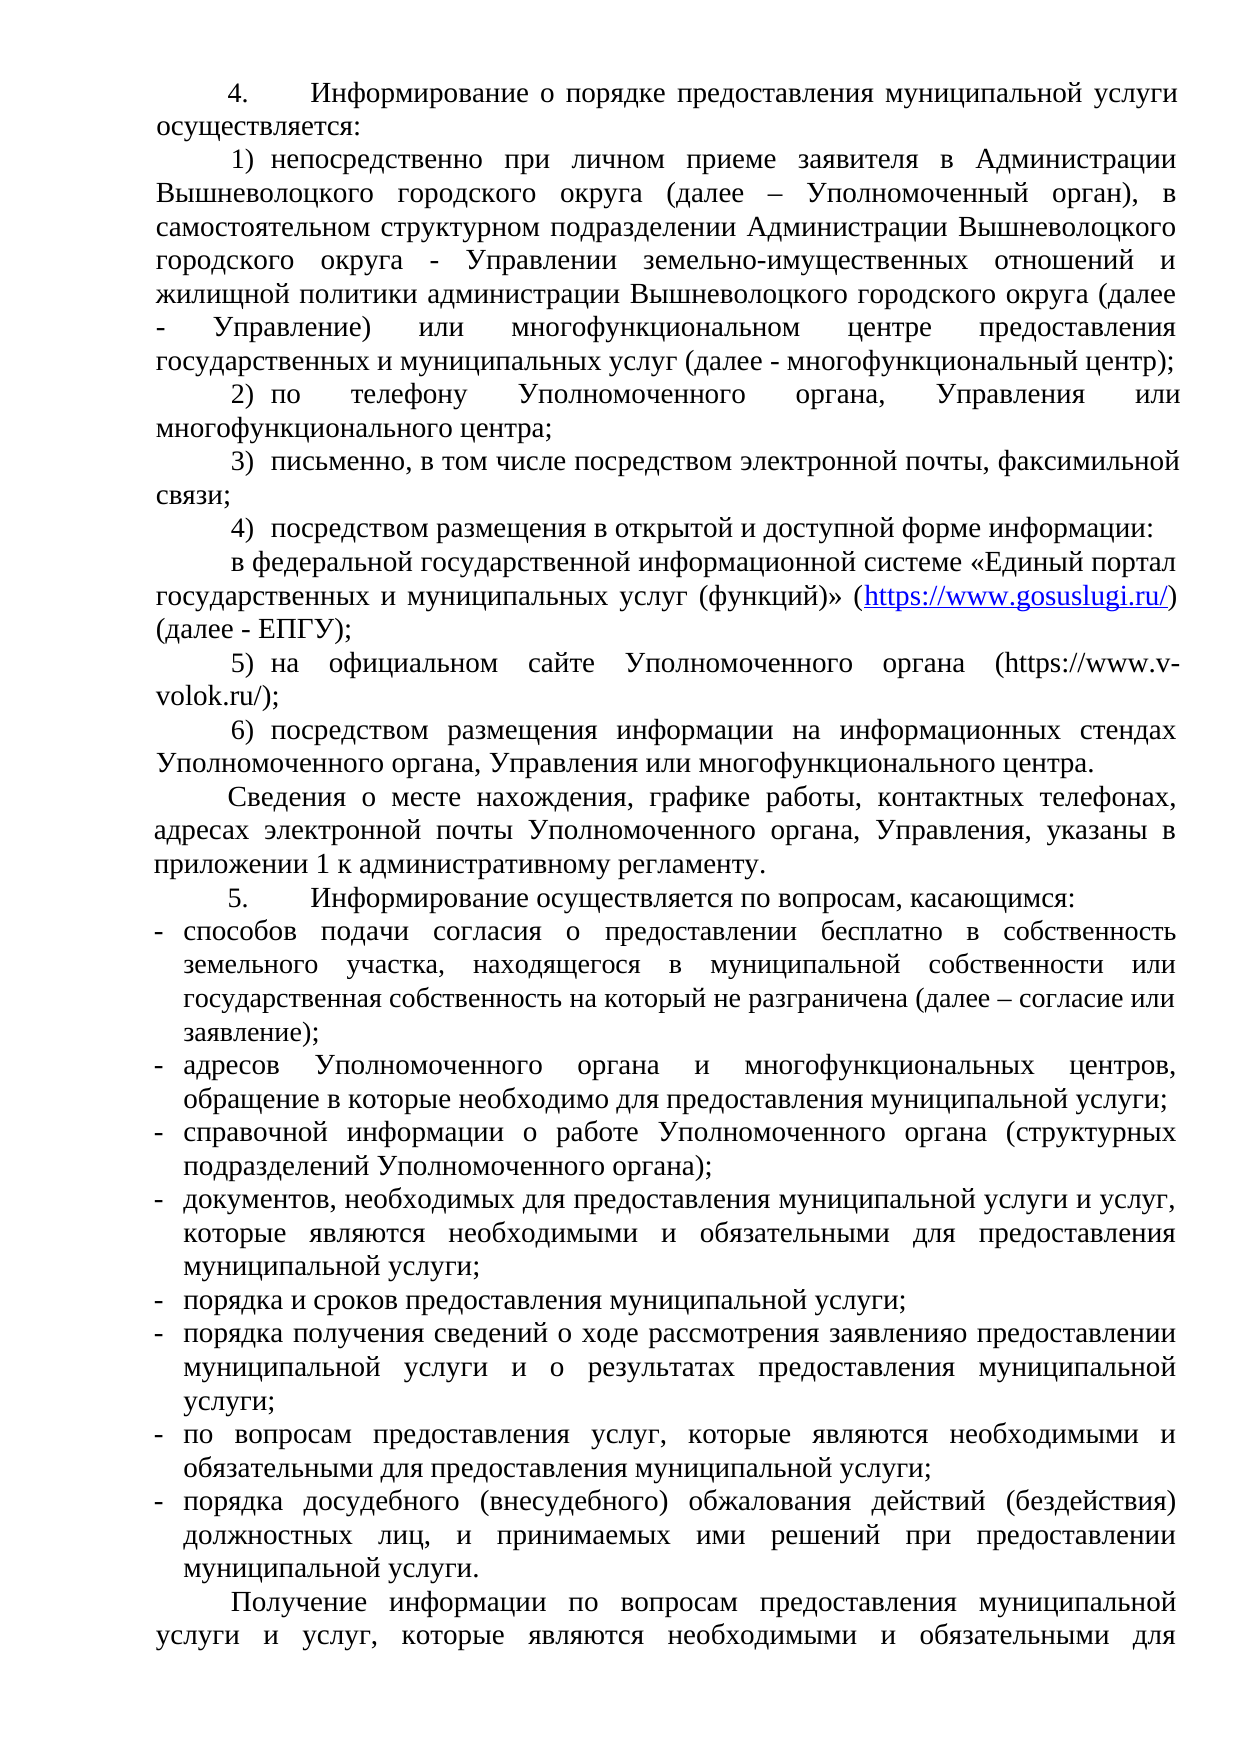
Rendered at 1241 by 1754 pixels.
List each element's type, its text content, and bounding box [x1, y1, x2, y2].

list Информирование о порядке предоставления муниципальной услуги осуществляется: [156, 75, 1179, 142]
list Информирование осуществляется по вопросам, касающимся: [156, 880, 1179, 913]
list непосредственно при личном приеме заявителя в Администрации Вышневолоцкого городского округа (далее – Уполномоченный орган), в самостоятельном структурном подразделении Администрации Вышневолоцкого городского округа - Управлении земельно-имущественных отношений и жилищной политики администрации Вышневолоцкого городского округа (далее - Управление) или многофункциональном центре предоставления государственных и муниципальных услуг (далее - многофункциональный центр); [156, 142, 1177, 377]
list письменно, в том числе посредством электронной почты, факсимильной связи; [156, 444, 1181, 511]
list посредством размещения информации на информационных стендах Уполномоченного органа, Управления или многофункционального центра. [156, 712, 1177, 779]
text в федеральной государственной информационной системе «Единый портал государственных и муниципальных услуг (функций)» (https://www.gosuslugi.ru/) (далее - ЕПГУ); [156, 544, 1177, 645]
list документов, необходимых для предоставления муниципальной услуги и услуг, которые являются необходимыми и обязательными для предоставления муниципальной услуги; [153, 1182, 1177, 1282]
list адресов Уполномоченного органа и многофункциональных центров, обращение в которые необходимо для предоставления муниципальной услуги; [153, 1048, 1177, 1115]
text Сведения о месте нахождения, графике работы, контактных телефонах, адресах электронной почты Уполномоченного органа, Управления, указаны в приложении 1 к административному регламенту. [153, 779, 1177, 880]
list по телефону Уполномоченного органа, Управления или многофункционального центра; [156, 377, 1181, 444]
list способов подачи согласия о предоставлении бесплатно в собственность земельного участка, находящегося в муниципальной собственности или государственная собственность на который не разграничена (далее – согласие или заявление); [153, 913, 1177, 1048]
list порядка досудебного (внесудебного) обжалования действий (бездействия) должностных лиц, и принимаемых ими решений при предоставлении муниципальной услуги. [153, 1484, 1177, 1584]
list справочной информации о работе Уполномоченного органа (структурных подразделений Уполномоченного органа); [153, 1115, 1177, 1182]
list посредством размещения в открытой и доступной форме информации: [156, 511, 1181, 544]
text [156, 1584, 1177, 1651]
list порядка и сроков предоставления муниципальной услуги; [153, 1282, 1177, 1316]
list порядка получения сведений о ходе рассмотрения заявленияо предоставлении муниципальной услуги и о результатах предоставления муниципальной услуги; [153, 1316, 1177, 1417]
list на официальном сайте Уполномоченного органа (https://www.v-volok.ru/); [156, 645, 1181, 712]
list по вопросам предоставления услуг, которые являются необходимыми и обязательными для предоставления муниципальной услуги; [153, 1417, 1177, 1484]
